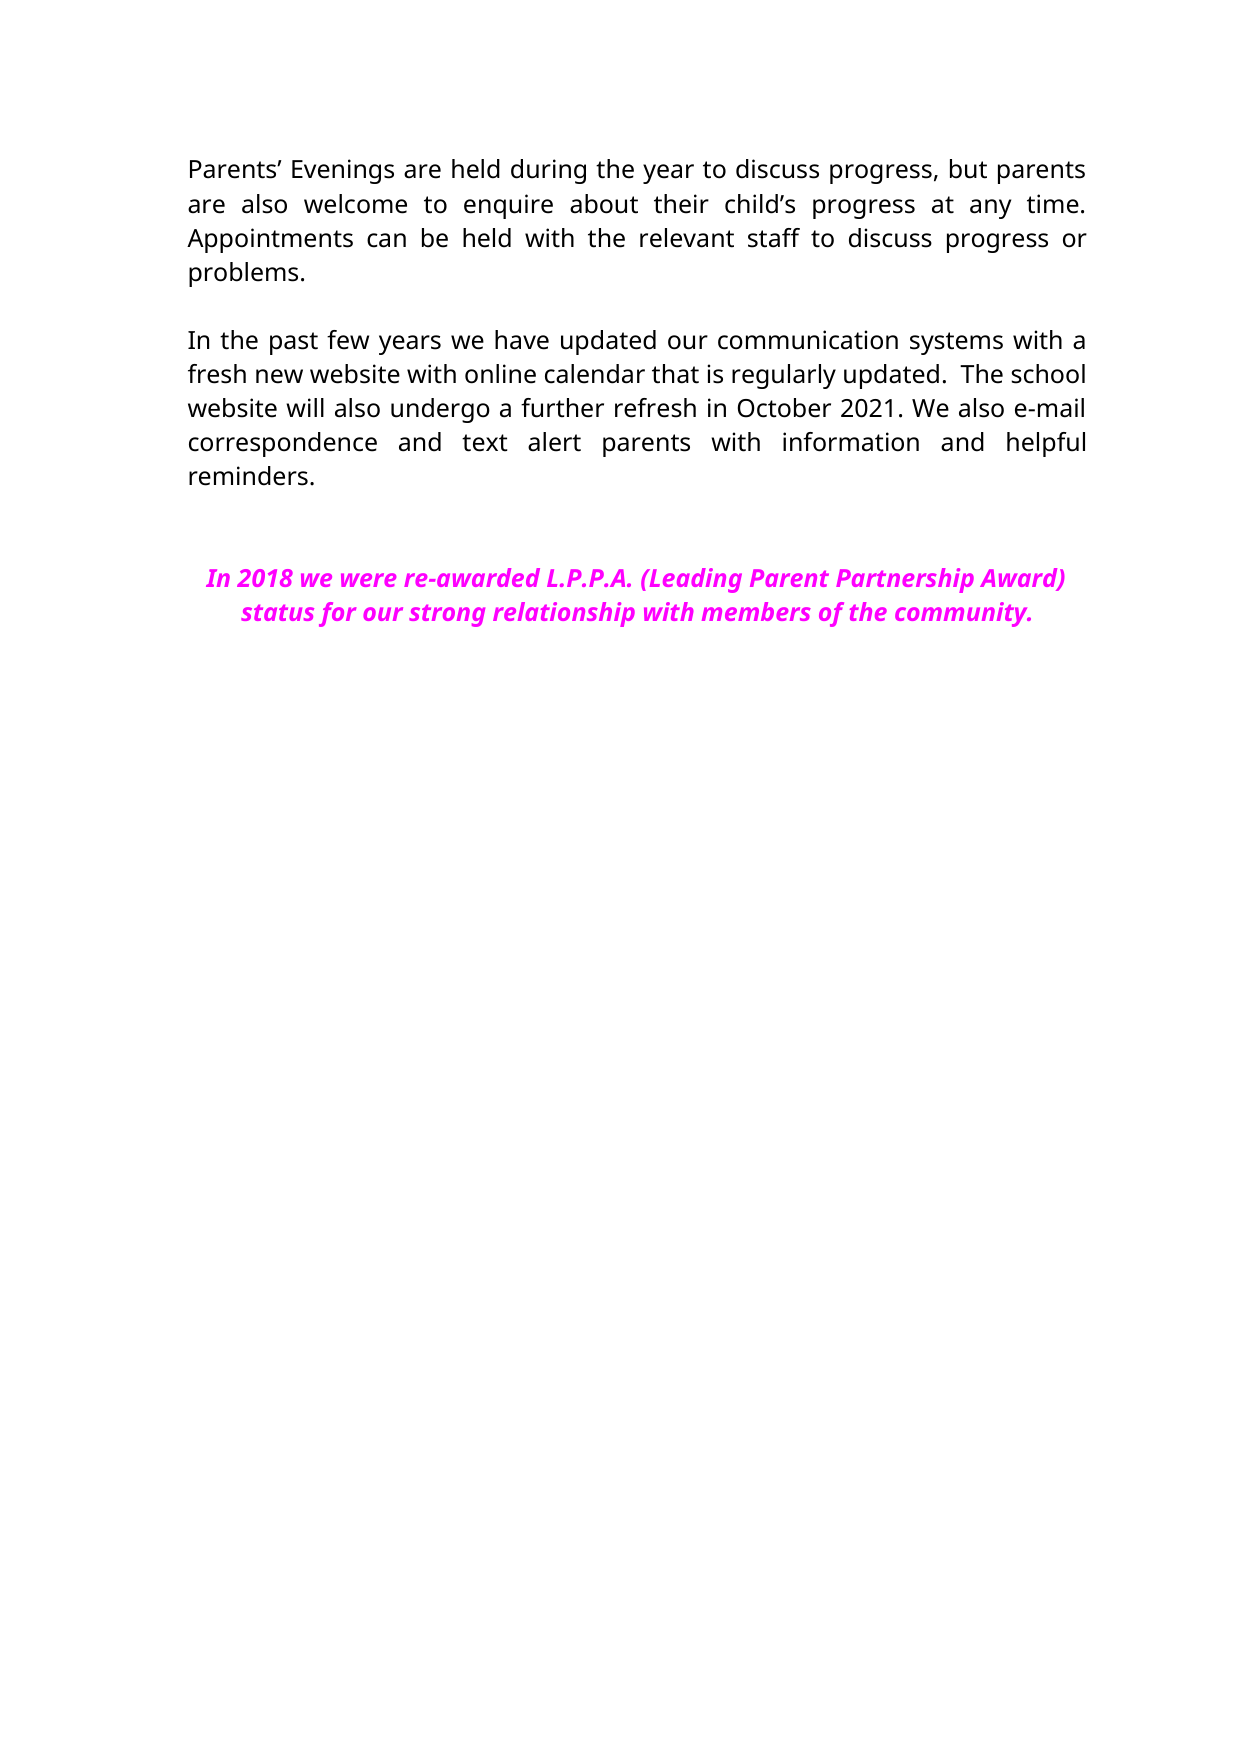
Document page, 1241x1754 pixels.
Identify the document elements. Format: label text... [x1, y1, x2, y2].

text In the past few years we have updated our communication systems with a fresh new website with online calendar that is regularly updated. The school website will also undergo a further refresh in October 2021. We also e-mail correspondence and text alert parents with information and helpful reminders. [187, 322, 1088, 493]
text In 2018 we were re-awarded L.P.P.A. (Leading Parent Partnership Award) status for our strong relationship with members of the community. [187, 561, 1088, 629]
text Parents’ Evenings are held during the year to discuss progress, but parents are also welcome to enquire about their child’s progress at any time. Appointments can be held with the relevant staff to discuss progress or problems. [187, 152, 1088, 288]
